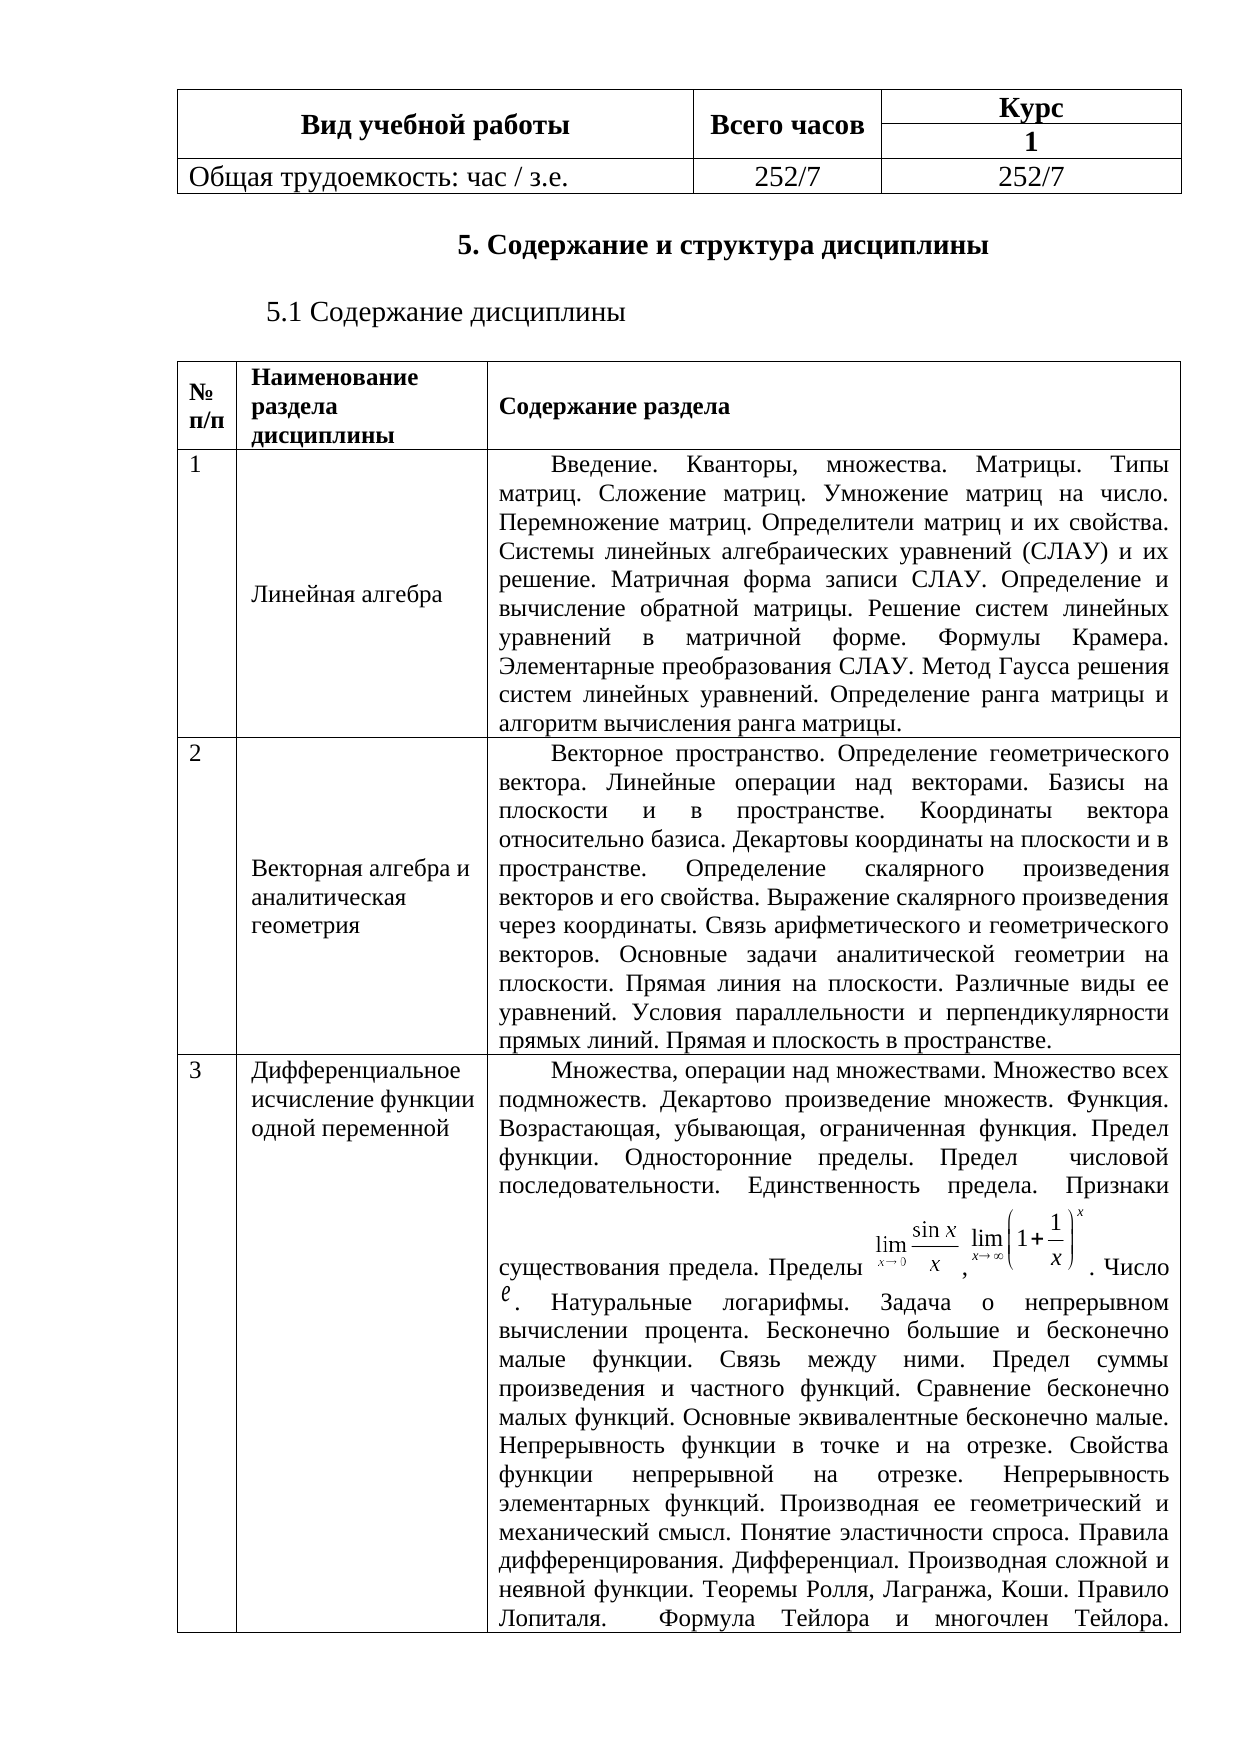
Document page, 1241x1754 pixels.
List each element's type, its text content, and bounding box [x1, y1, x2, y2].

table_cell 1 [882, 124, 1181, 158]
table_cell 252/7 [882, 159, 1181, 192]
table_header Курс [882, 90, 1181, 123]
text 5. Содержание и структура дисциплины [177, 227, 1181, 261]
table_cell Линейная алгебра [237, 450, 487, 737]
table_cell Введение. Кванторы, множества. Матрицы. Типы матриц. Сложение матриц. Умножение матриц на число. Перемножение матриц. Определители матриц и их свойства. Системы линейных алгебраических уравнений (СЛАУ) и их решение. Матричная форма записи СЛАУ. Определение и вычисление обратной матрицы. Решение систем линейных уравнений в матричной форме. Формулы Крамера. Элементарные преобразования СЛАУ. Метод Гаусса решения систем линейных уравнений. Определение ранга матрицы и алгоритм вычисления ранга матрицы. [488, 450, 1180, 737]
text 5.1 Содержание дисциплины [177, 294, 1181, 328]
table_cell 252/7 [694, 159, 881, 192]
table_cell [488, 1055, 1180, 1632]
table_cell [237, 1055, 487, 1632]
table_header Вид учебной работы [178, 90, 693, 158]
table_cell Векторная алгебра и аналитическая геометрия [237, 738, 487, 1054]
table_cell 2 [178, 738, 236, 1054]
table_header Содержание раздела [488, 362, 1180, 448]
table_cell Общая трудоемкость: час / з.е. [178, 159, 693, 192]
table_header № п/п [178, 362, 236, 448]
table_cell Векторное пространство. Определение геометрического вектора. Линейные операции над векторами. Базисы на плоскости и в пространстве. Координаты вектора относительно базиса. Декартовы координаты на плоскости и в пространстве. Определение скалярного произведения векторов и его свойства. Выражение скалярного произведения через координаты. Связь арифметического и геометрического векторов. Основные задачи аналитической геометрии на плоскости. Прямая линия на плоскости. Различные виды ее уравнений. Условия параллельности и перпендикулярности прямых линий. Прямая и плоскость в пространстве. [488, 738, 1180, 1054]
table_header Всего часов [694, 90, 881, 158]
table_cell 1 [178, 450, 236, 737]
table_cell 3 [178, 1055, 236, 1632]
table_header Наименование раздела дисциплины [237, 362, 487, 448]
